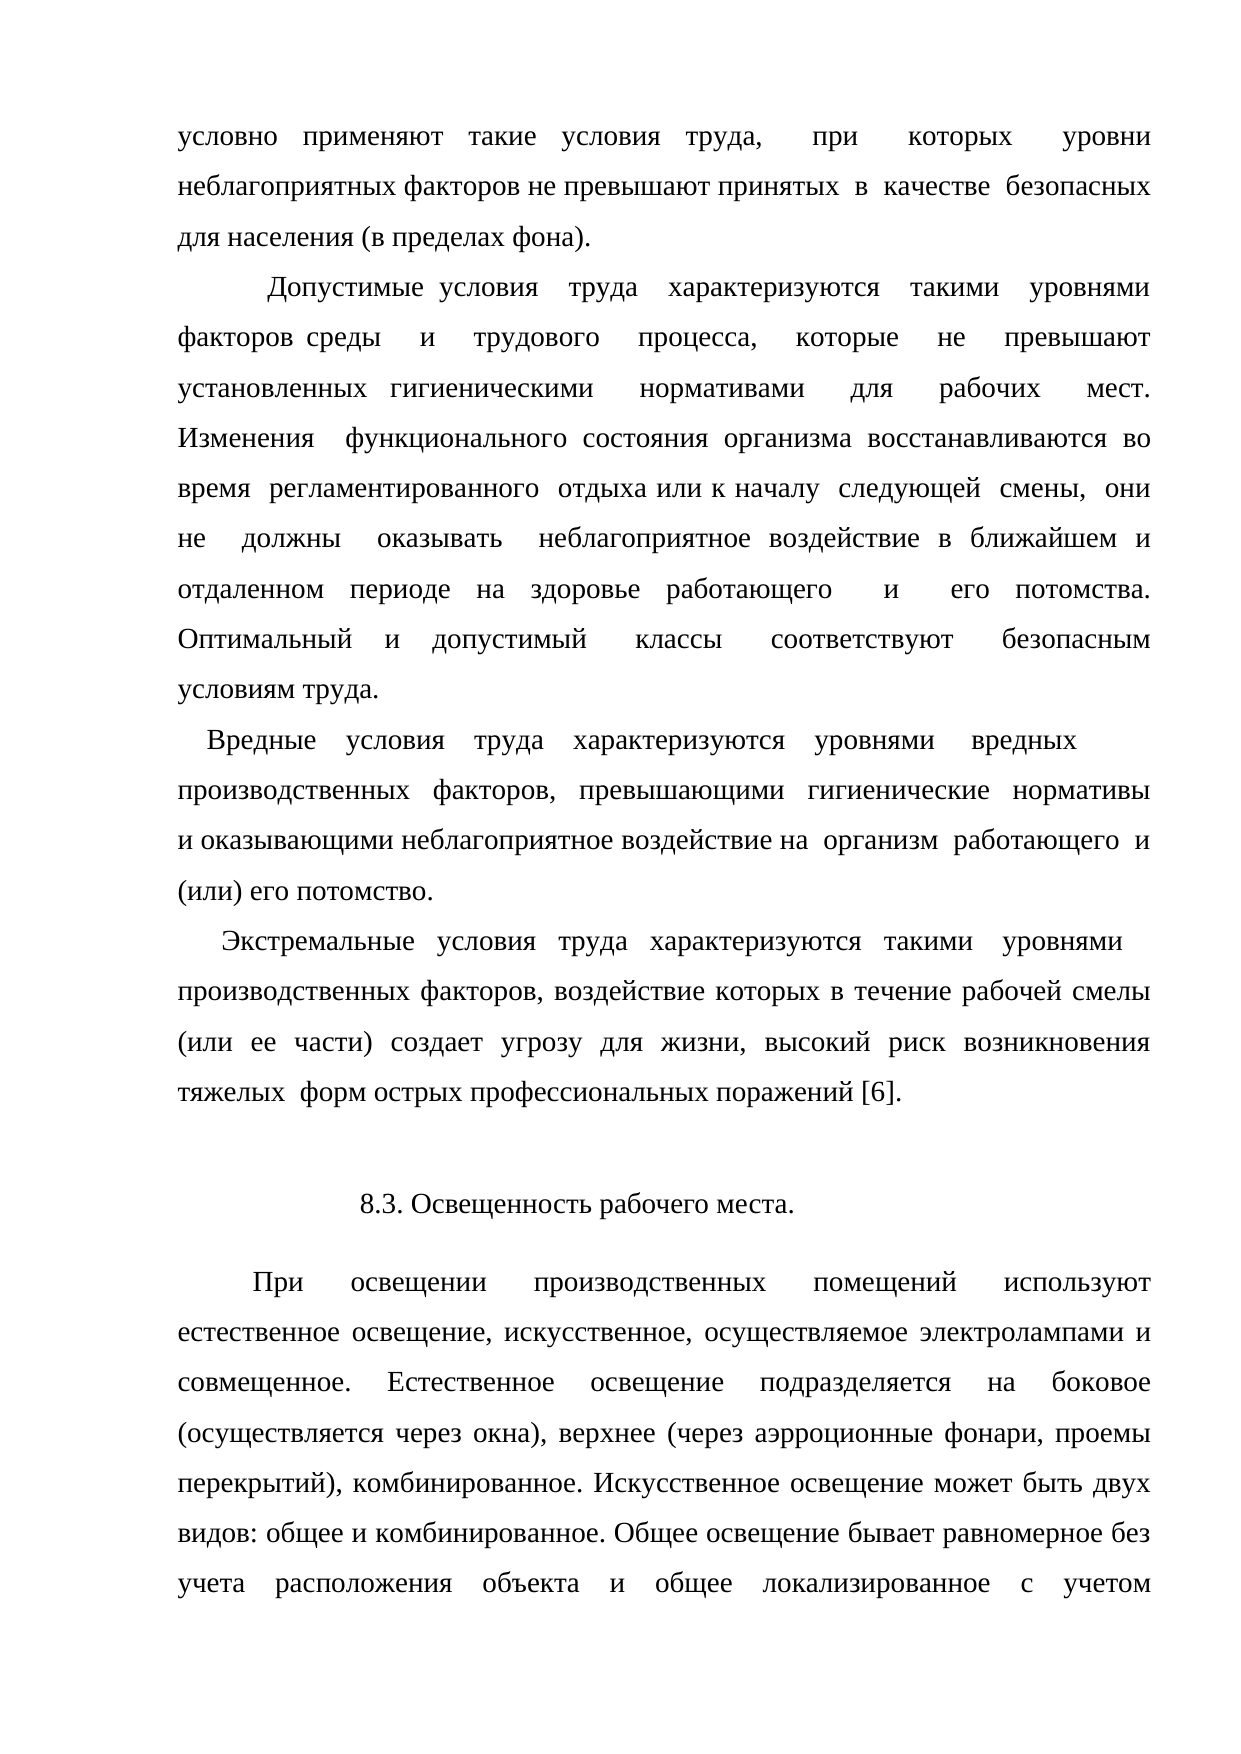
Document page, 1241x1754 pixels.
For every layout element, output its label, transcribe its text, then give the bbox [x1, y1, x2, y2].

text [177, 1264, 1152, 1599]
text производственных факторов, воздействие которых в течение рабочей смелы (или ее части) создает угрозу для жизни, высокий риск возникновения тяжелых форм острых профессиональных поражений [6]. [177, 973, 1152, 1108]
text Вредные условия труда характеризуются уровнями вредных [177, 722, 1152, 755]
text производственных факторов, превышающими гигиенические нормативы и оказывающими неблагоприятное воздействие на организм работающего и (или) его потомство. [177, 772, 1152, 906]
text Допустимые условия труда характеризуются такими уровнями факторов среды и трудового процесса, которые не превышают установленных гигиеническими нормативами для рабочих мест. Изменения функционального состояния организма восстанавливаются во время регламентированного отдыха или к началу следующей смены, они не должны оказывать неблагоприятное воздействие в ближайшем и отдаленном периоде на здоровье работающего и его потомства. Оптимальный и допустимый классы соответствуют безопасным условиям труда. [177, 269, 1152, 705]
text 8.3. Освещенность рабочего места. [177, 1175, 1152, 1220]
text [177, 118, 1152, 252]
text Экстремальные условия труда характеризуются такими уровнями [177, 923, 1152, 957]
